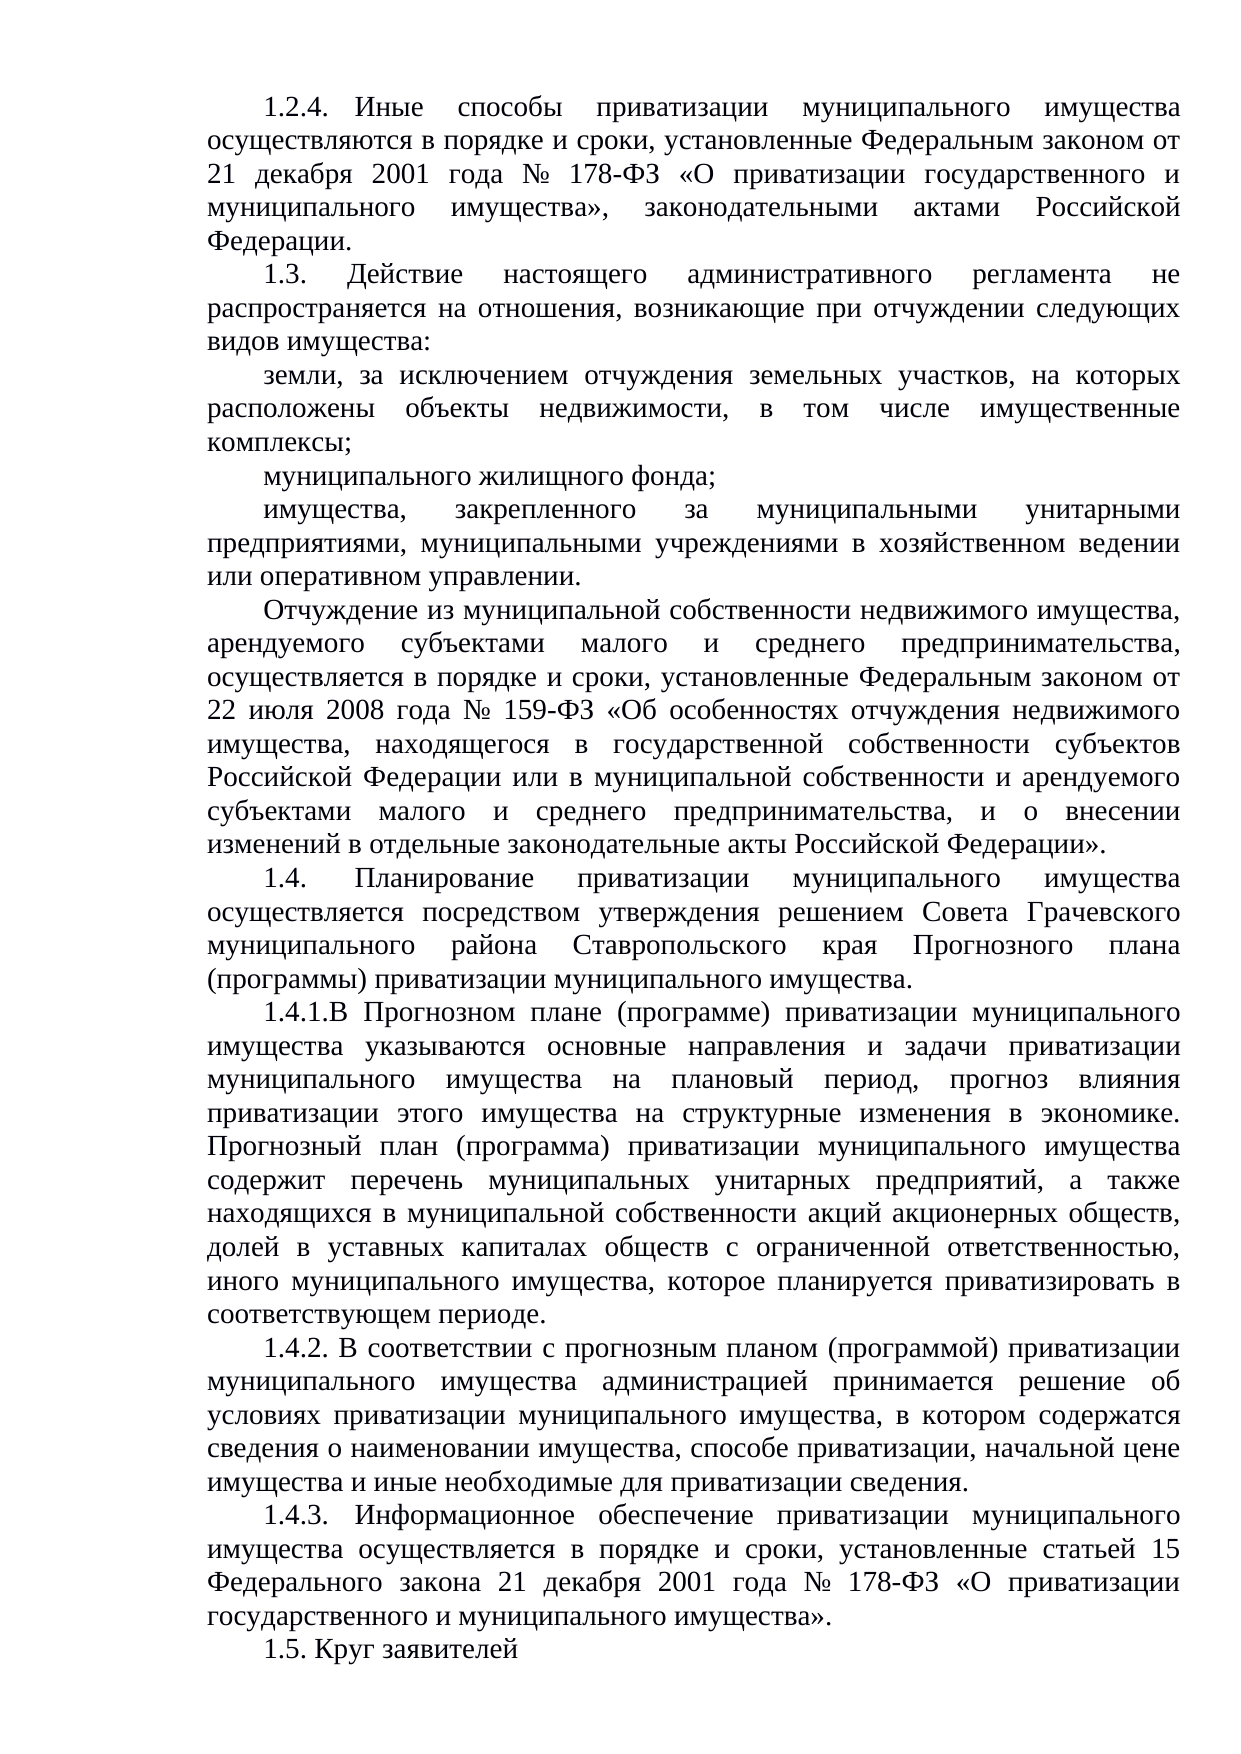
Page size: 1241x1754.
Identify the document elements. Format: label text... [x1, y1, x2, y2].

text Отчуждение из муниципальной собственности недвижимого имущества, арендуемого субъектами малого и среднего предпринимательства, осуществляется в порядке и сроки, установленные Федеральным законом от 22 июля 2008 года № 159-ФЗ «Об особенностях отчуждения недвижимого имущества, находящегося в государственной собственности субъектов Российской Федерации или в муниципальной собственности и арендуемого субъектами малого и среднего предпринимательства, и о внесении изменений в отдельные законодательные акты Российской Федерации». [207, 592, 1181, 860]
text 1.4.1.В Прогнозном плане (программе) приватизации муниципального имущества указываются основные направления и задачи приватизации муниципального имущества на плановый период, прогноз влияния приватизации этого имущества на структурные изменения в экономике. Прогнозный план (программа) приватизации муниципального имущества содержит перечень муниципальных унитарных предприятий, а также находящихся в муниципальной собственности акций акционерных обществ, долей в уставных капиталах обществ с ограниченной ответственностью, иного муниципального имущества, которое планируется приватизировать в соответствующем периоде. [207, 994, 1181, 1330]
text муниципального жилищного фонда; [207, 458, 1181, 491]
text имущества, закрепленного за муниципальными унитарными предприятиями, муниципальными учреждениями в хозяйственном ведении или оперативном управлении. [207, 491, 1181, 592]
text 1.2.4. Иные способы приватизации муниципального имущества осуществляются в порядке и сроки, установленные Федеральным законом от 21 декабря 2001 года № 178-ФЗ «О приватизации государственного и муниципального имущества», законодательными актами Российской Федерации. [207, 89, 1181, 256]
text 1.4.2. В соответствии с прогнозным планом (программой) приватизации муниципального имущества администрацией принимается решение об условиях приватизации муниципального имущества, в котором содержатся сведения о наименовании имущества, способе приватизации, начальной цене имущества и иные необходимые для приватизации сведения. [207, 1330, 1181, 1497]
text земли, за исключением отчуждения земельных участков, на которых расположены объекты недвижимости, в том числе имущественные комплексы; [207, 357, 1181, 458]
text 1.5. Круг заявителей [207, 1632, 1181, 1665]
text 1.3. Действие настоящего административного регламента не распространяется на отношения, возникающие при отчуждении следующих видов имущества: [207, 256, 1181, 357]
text 1.4.3. Информационное обеспечение приватизации муниципального имущества осуществляется в порядке и сроки, установленные статьей 15 Федерального закона 21 декабря 2001 года № 178-ФЗ «О приватизации государственного и муниципального имущества». [207, 1497, 1181, 1632]
text 1.4. Планирование приватизации муниципального имущества осуществляется посредством утверждения решением Совета Грачевского муниципального района Ставропольского края Прогнозного плана (программы) приватизации муниципального имущества. [207, 860, 1181, 994]
